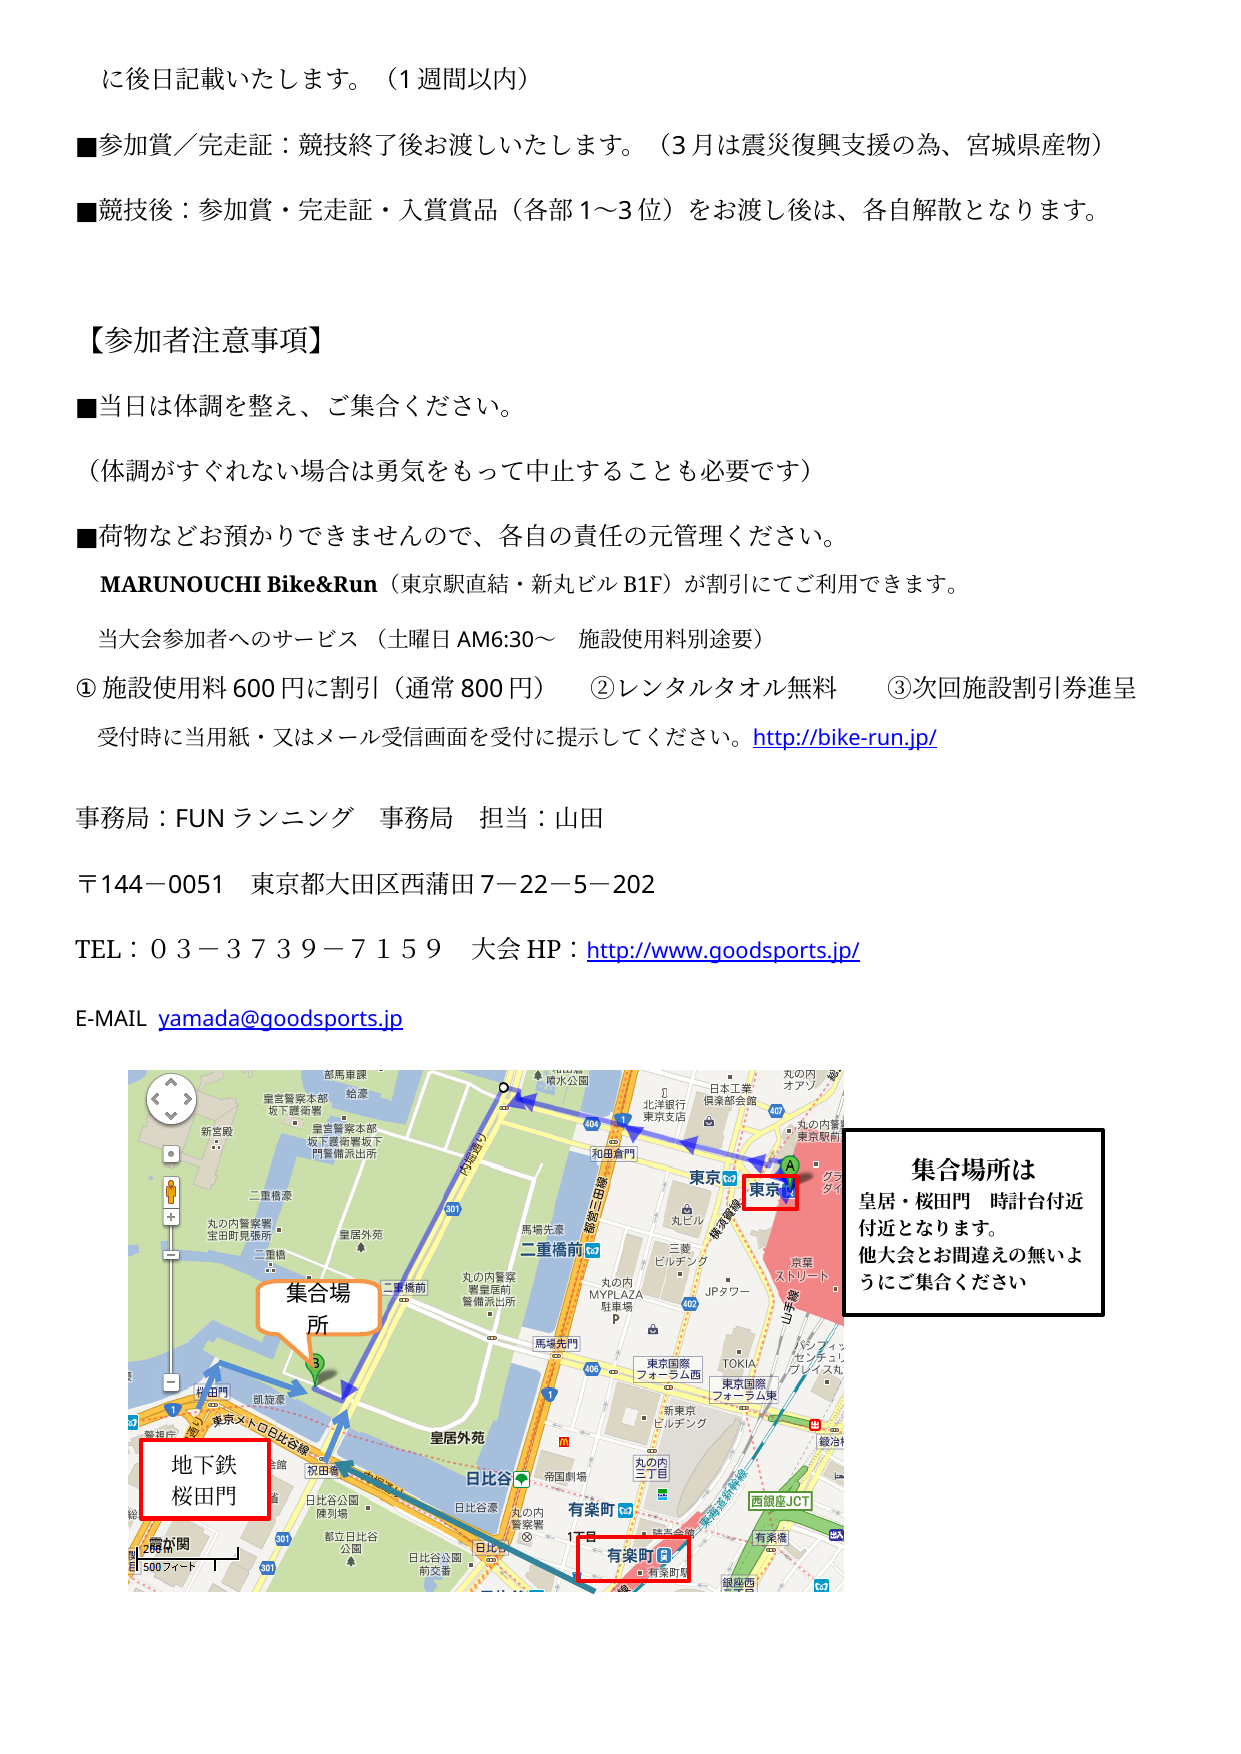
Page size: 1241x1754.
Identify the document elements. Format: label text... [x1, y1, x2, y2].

text 事務局：FUNランニング 事務局 担当：山田 [75, 784, 1165, 850]
text ■競技後：参加賞・完走証・入賞賞品（各部1～3位）をお渡し後は、各自解散となります。 [75, 176, 1165, 241]
picture [128, 1070, 844, 1592]
text ①施設使用料600円に割引（通常800円） ②レンタルタオル無料 ③次回施設割引券進呈 [75, 654, 1165, 719]
text （体調がすぐれない場合は勇気をもって中止することも必要です） [75, 437, 1165, 502]
text MARUNOUCHI Bike&Run（東京駅直結・新丸ビルB1F）が割引にてご利用できます。 [75, 567, 1165, 600]
text TEL：０３－３７３９－７１５９ 大会HP：http://www.goodsports.jp/ [75, 915, 1165, 980]
text 当大会参加者へのサービス （土曜日AM6:30～ 施設使用料別途要） [75, 621, 1165, 654]
picture [580, 1539, 687, 1579]
text 〒144－0051 東京都大田区西蒲田7－22－5－202 [75, 850, 1165, 915]
text E-MAIL yamada@goodsports.jp [75, 1002, 1165, 1034]
text 【参加者注意事項】 [75, 306, 1165, 372]
text ■当日は体調を整え、ご集合ください。 [75, 372, 1165, 437]
text 受付時に当用紙・又はメール受信画面を受付に提示してください。http://bike-run.jp/ [75, 719, 1165, 752]
text ■荷物などお預かりできませんので、各自の責任の元管理ください。 [75, 502, 1165, 567]
text に後日記載いたします。（1週間以内） [75, 46, 1165, 111]
text ■参加賞／完走証：競技終了後お渡しいたします。（3月は震災復興支援の為、宮城県産物） [75, 111, 1165, 176]
